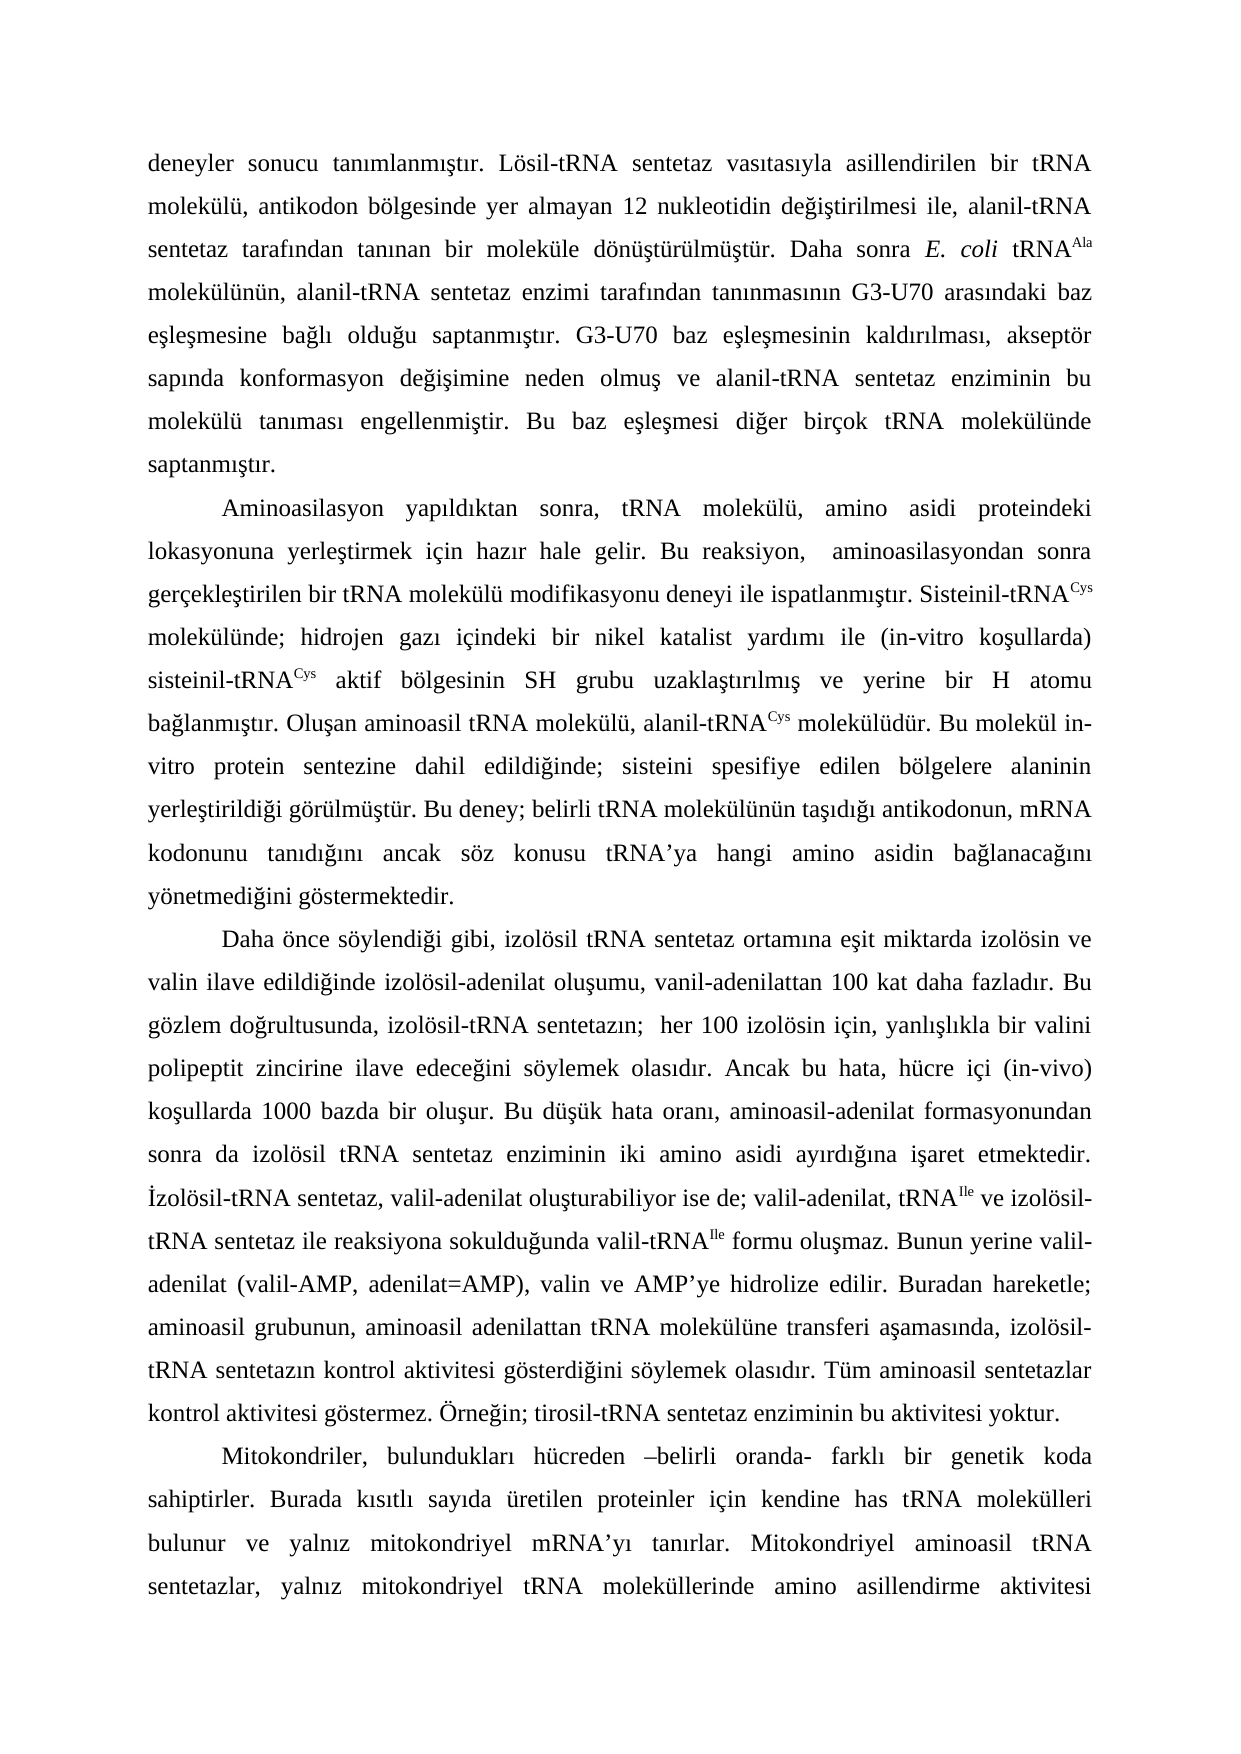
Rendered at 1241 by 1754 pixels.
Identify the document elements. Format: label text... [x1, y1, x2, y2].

text Aminoasilasyon yapıldıktan sonra, tRNA molekülü, amino asidi proteindeki lokasyonuna yerleştirmek için hazır hale gelir. Bu reaksiyon, aminoasilasyondan sonra gerçekleştirilen bir tRNA molekülü modifikasyonu deneyi ile ispatlanmıştır. Sisteinil-tRNACys molekülünde; hidrojen gazı içindeki bir nikel katalist yardımı ile (in-vitro koşullarda) sisteinil-tRNACys aktif bölgesinin SH grubu uzaklaştırılmış ve yerine bir H atomu bağlanmıştır. Oluşan aminoasil tRNA molekülü, alanil-tRNACys molekülüdür. Bu molekül in-vitro protein sentezine dahil edildiğinde; sisteini spesifiye edilen bölgelere alaninin yerleştirildiği görülmüştür. Bu deney; belirli tRNA molekülünün taşıdığı antikodonun, mRNA kodonunu tanıdığını ancak söz konusu tRNA’ya hangi amino asidin bağlanacağını yönetmediğini göstermektedir. [148, 493, 1093, 909]
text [148, 1441, 1093, 1599]
text Daha önce söylendiği gibi, izolösil tRNA sentetaz ortamına eşit miktarda izolösin ve valin ilave edildiğinde izolösil-adenilat oluşumu, vanil-adenilattan 100 kat daha fazladır. Bu gözlem doğrultusunda, izolösil-tRNA sentetazın; her 100 izolösin için, yanlışlıkla bir valini polipeptit zincirine ilave edeceğini söylemek olasıdır. Ancak bu hata, hücre içi (in-vivo) koşullarda 1000 bazda bir oluşur. Bu düşük hata oranı, aminoasil-adenilat formasyonundan sonra da izolösil tRNA sentetaz enziminin iki amino asidi ayırdığına işaret etmektedir. İzolösil-tRNA sentetaz, valil-adenilat oluşturabiliyor ise de; valil-adenilat, tRNAIle ve izolösil-tRNA sentetaz ile reaksiyona sokulduğunda valil-tRNAIle formu oluşmaz. Bunun yerine valil-adenilat (valil-AMP, adenilat=AMP), valin ve AMP’ye hidrolize edilir. Buradan hareketle; aminoasil grubunun, aminoasil adenilattan tRNA molekülüne transferi aşamasında, izolösil-tRNA sentetazın kontrol aktivitesi gösterdiğini söylemek olasıdır. Tüm aminoasil sentetazlar kontrol aktivitesi göstermez. Örneğin; tirosil-tRNA sentetaz enziminin bu aktivitesi yoktur. [148, 924, 1093, 1427]
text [148, 148, 1093, 478]
